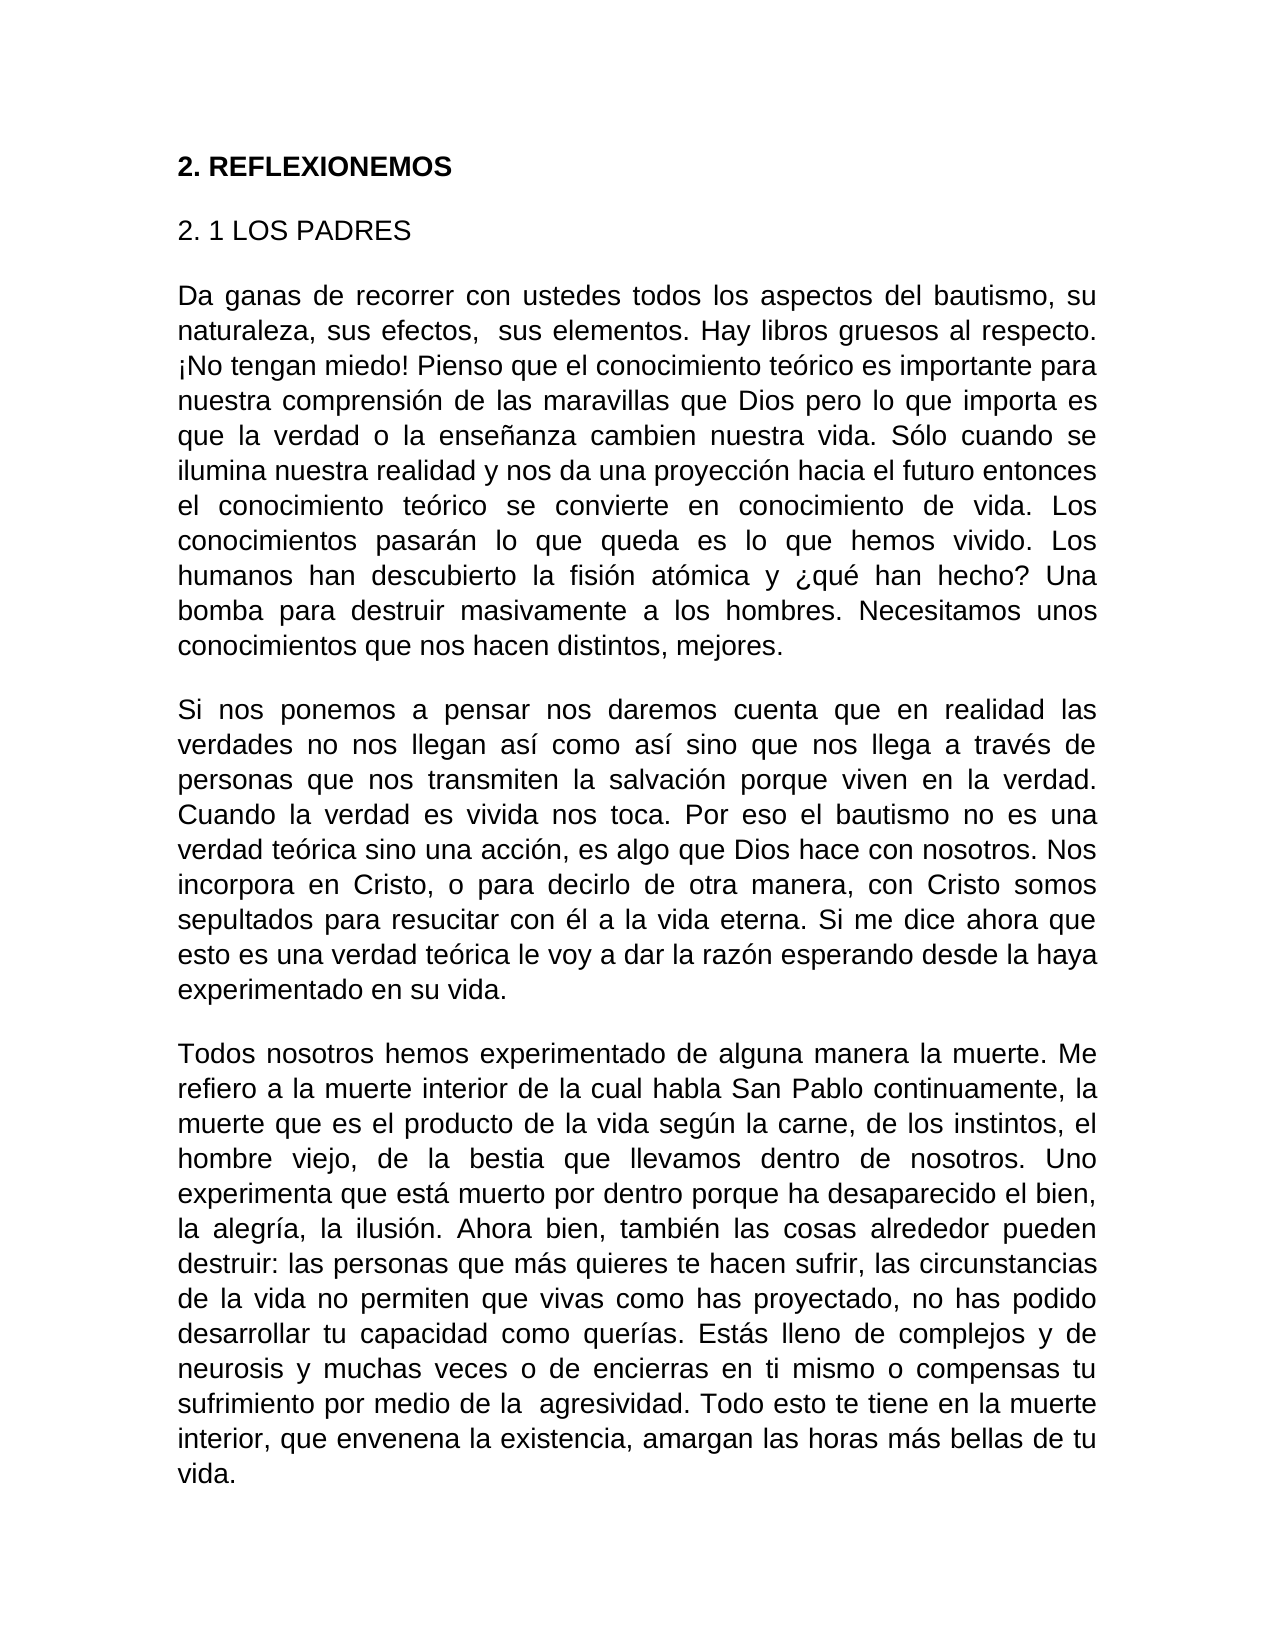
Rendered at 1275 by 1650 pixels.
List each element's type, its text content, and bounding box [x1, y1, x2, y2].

text Si nos ponemos a pensar nos daremos cuenta que en realidad las verdades no nos llegan así como así sino que nos llega a través de personas que nos transmiten la salvación porque viven en la verdad. Cuando la verdad es vivida nos toca. Por eso el bautismo no es una verdad teórica sino una acción, es algo que Dios hace con nosotros. Nos incorpora en Cristo, o para decirlo de otra manera, con Cristo somos sepultados para resucitar con él a la vida eterna. Si me dice ahora que esto es una verdad teórica le voy a dar la razón esperando desde la haya experimentado en su vida. [177, 690, 1098, 1005]
text 2. REFLEXIONEMOS [177, 148, 1098, 183]
text Da ganas de recorrer con ustedes todos los aspectos del bautismo, su naturaleza, sus efectos, sus elementos. Hay libros gruesos al respecto. ¡No tengan miedo! Pienso que el conocimiento teórico es importante para nuestra comprensión de las maravillas que Dios pero lo que importa es que la verdad o la enseñanza cambien nuestra vida. Sólo cuando se ilumina nuestra realidad y nos da una proyección hacia el futuro entonces el conocimiento teórico se convierte en conocimiento de vida. Los conocimientos pasarán lo que queda es lo que hemos vivido. Los humanos han descubierto la fisión atómica y ¿qué han hecho? Una bomba para destruir masivamente a los hombres. Necesitamos unos conocimientos que nos hacen distintos, mejores. [177, 276, 1098, 661]
text Todos nosotros hemos experimentado de alguna manera la muerte. Me refiero a la muerte interior de la cual habla San Pablo continuamente, la muerte que es el producto de la vida según la carne, de los instintos, el hombre viejo, de la bestia que llevamos dentro de nosotros. Uno experimenta que está muerto por dentro porque ha desaparecido el bien, la alegría, la ilusión. Ahora bien, también las cosas alrededor pueden destruir: las personas que más quieres te hacen sufrir, las circunstancias de la vida no permiten que vivas como has proyectado, no has podido desarrollar tu capacidad como querías. Estás lleno de complejos y de neurosis y muchas veces o de encierras en ti mismo o compensas tu sufrimiento por medio de la agresividad. Todo esto te tiene en la muerte interior, que envenena la existencia, amargan las horas más bellas de tu vida. [177, 1034, 1098, 1489]
text 2. 1 LOS PADRES [177, 212, 1098, 247]
